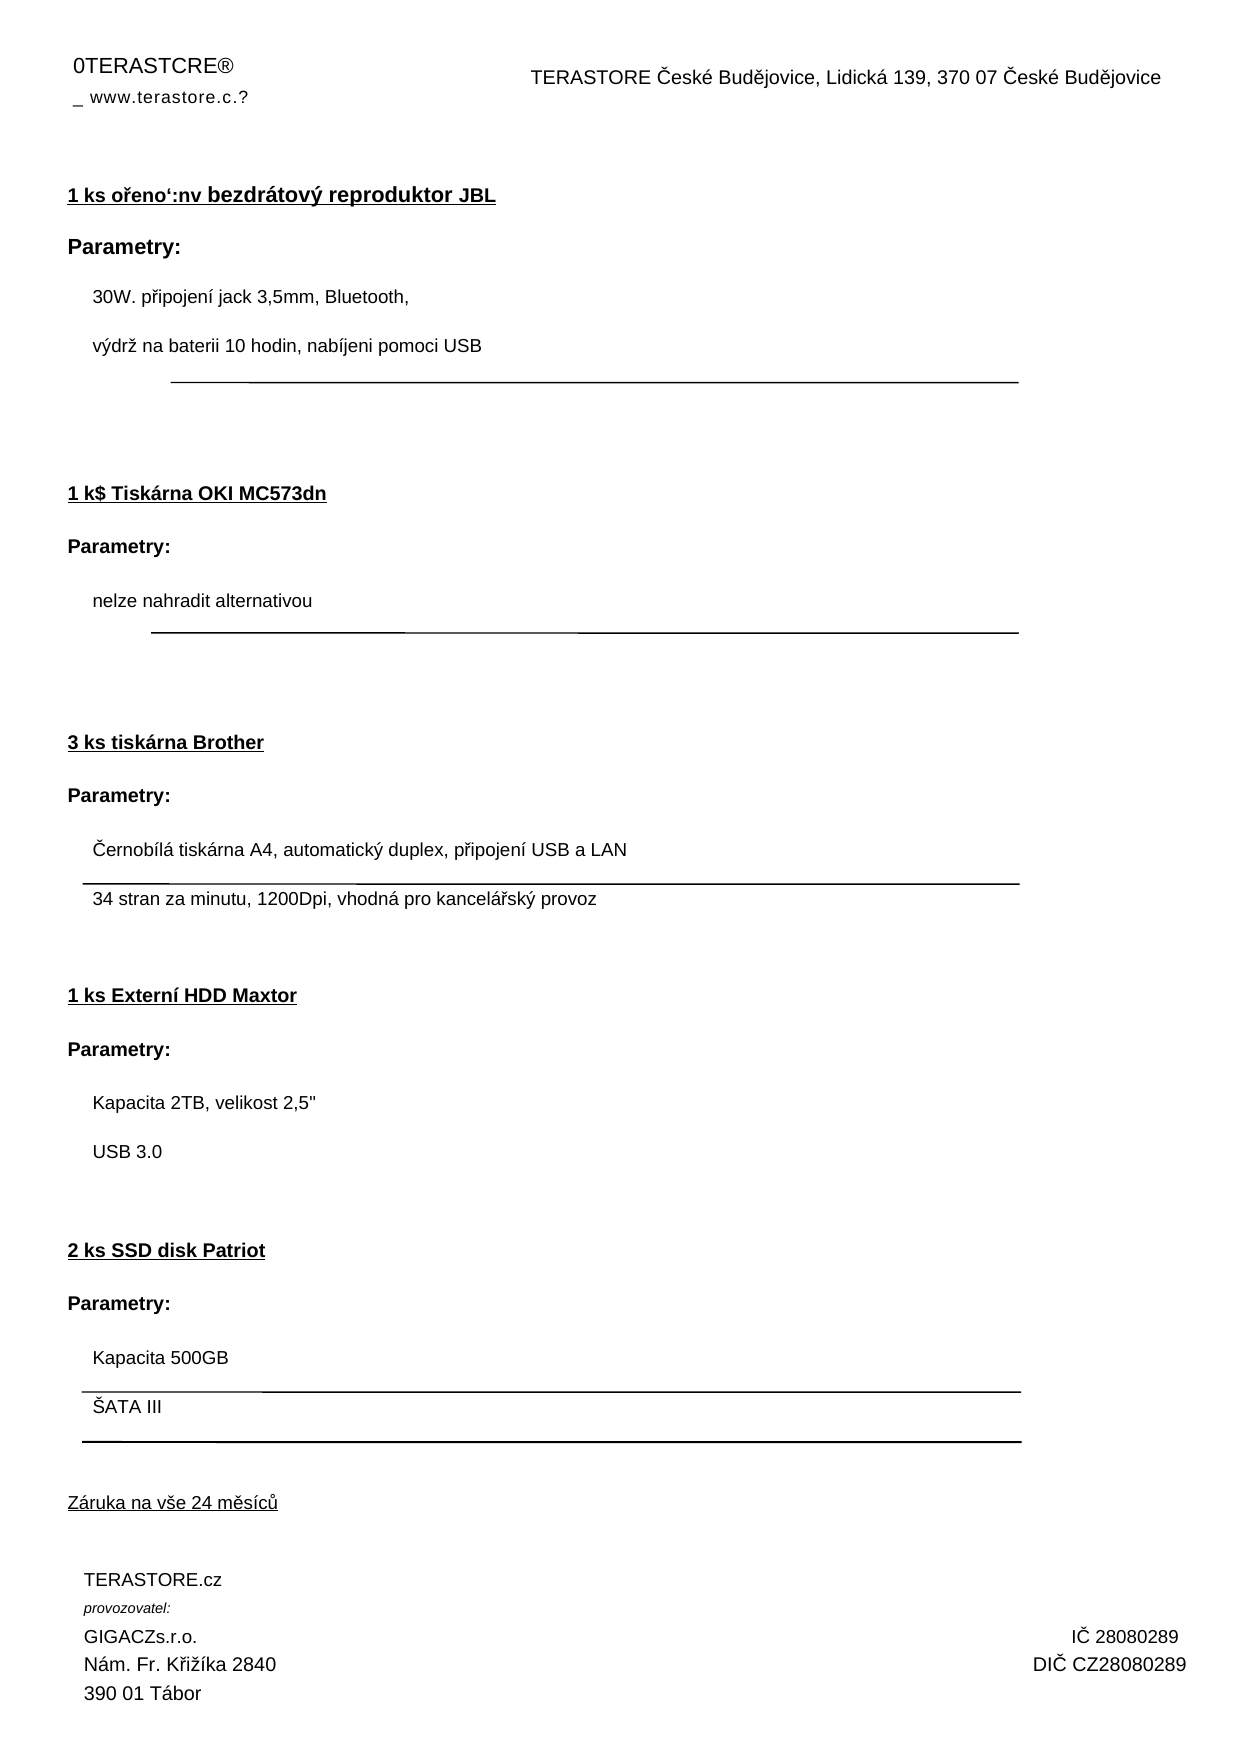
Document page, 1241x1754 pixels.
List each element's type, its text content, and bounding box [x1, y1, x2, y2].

text 0TERASTCRE® [73, 54, 267, 78]
text provozovatel: [84, 1590, 1191, 1620]
text 1 k$ Tiskárna OKI MC573dn [67, 483, 1183, 505]
text TERASTORE České Budějovice, Lidická 139, 370 07 České Budějovice [530, 67, 1162, 89]
text Parametry: [67, 1038, 1183, 1061]
text 1 ks ořeno‘:nv bezdrátový reproduktor JBL Parametry: [67, 161, 525, 265]
text Nám. Fr. Křižíka 2840 DIČ CZ28080289 [84, 1648, 1191, 1677]
text TERASTORE.cz [84, 1569, 1191, 1590]
text Kapacita 2TB, velikost 2,5" USB 3.0 [92, 1070, 681, 1168]
text Záruka na vše 24 měsíců [67, 1492, 278, 1510]
text 390 01 Tábor [84, 1677, 1191, 1707]
text Parametry: [67, 536, 1183, 558]
text 3 ks tiskárna Brother [67, 732, 1183, 754]
text 2 ks SSD disk Patriot [67, 1240, 1183, 1262]
text _ www.terastore.c.? [73, 88, 267, 108]
text 1 ks Externí HDD Maxtor [67, 985, 1183, 1007]
text 30W. připojení jack 3,5mm, Bluetooth, výdrž na baterii 10 hodin, nabíjeni pomoci USB [92, 265, 525, 362]
text nelze nahradit alternativou [92, 591, 1183, 611]
text Kapacita 500GB ŠATA III [92, 1324, 681, 1423]
text Černobílá tiskárna A4, automatický duplex, připojení USB a LAN 34 stran za minutu, 1200Dpi, vhodná pro kancelářský provoz [92, 817, 681, 916]
text Parametry: [67, 785, 1183, 807]
text GIGACZs.r.o. IČ 28080289 [84, 1620, 1191, 1645]
text Parametry: [67, 1293, 1183, 1315]
